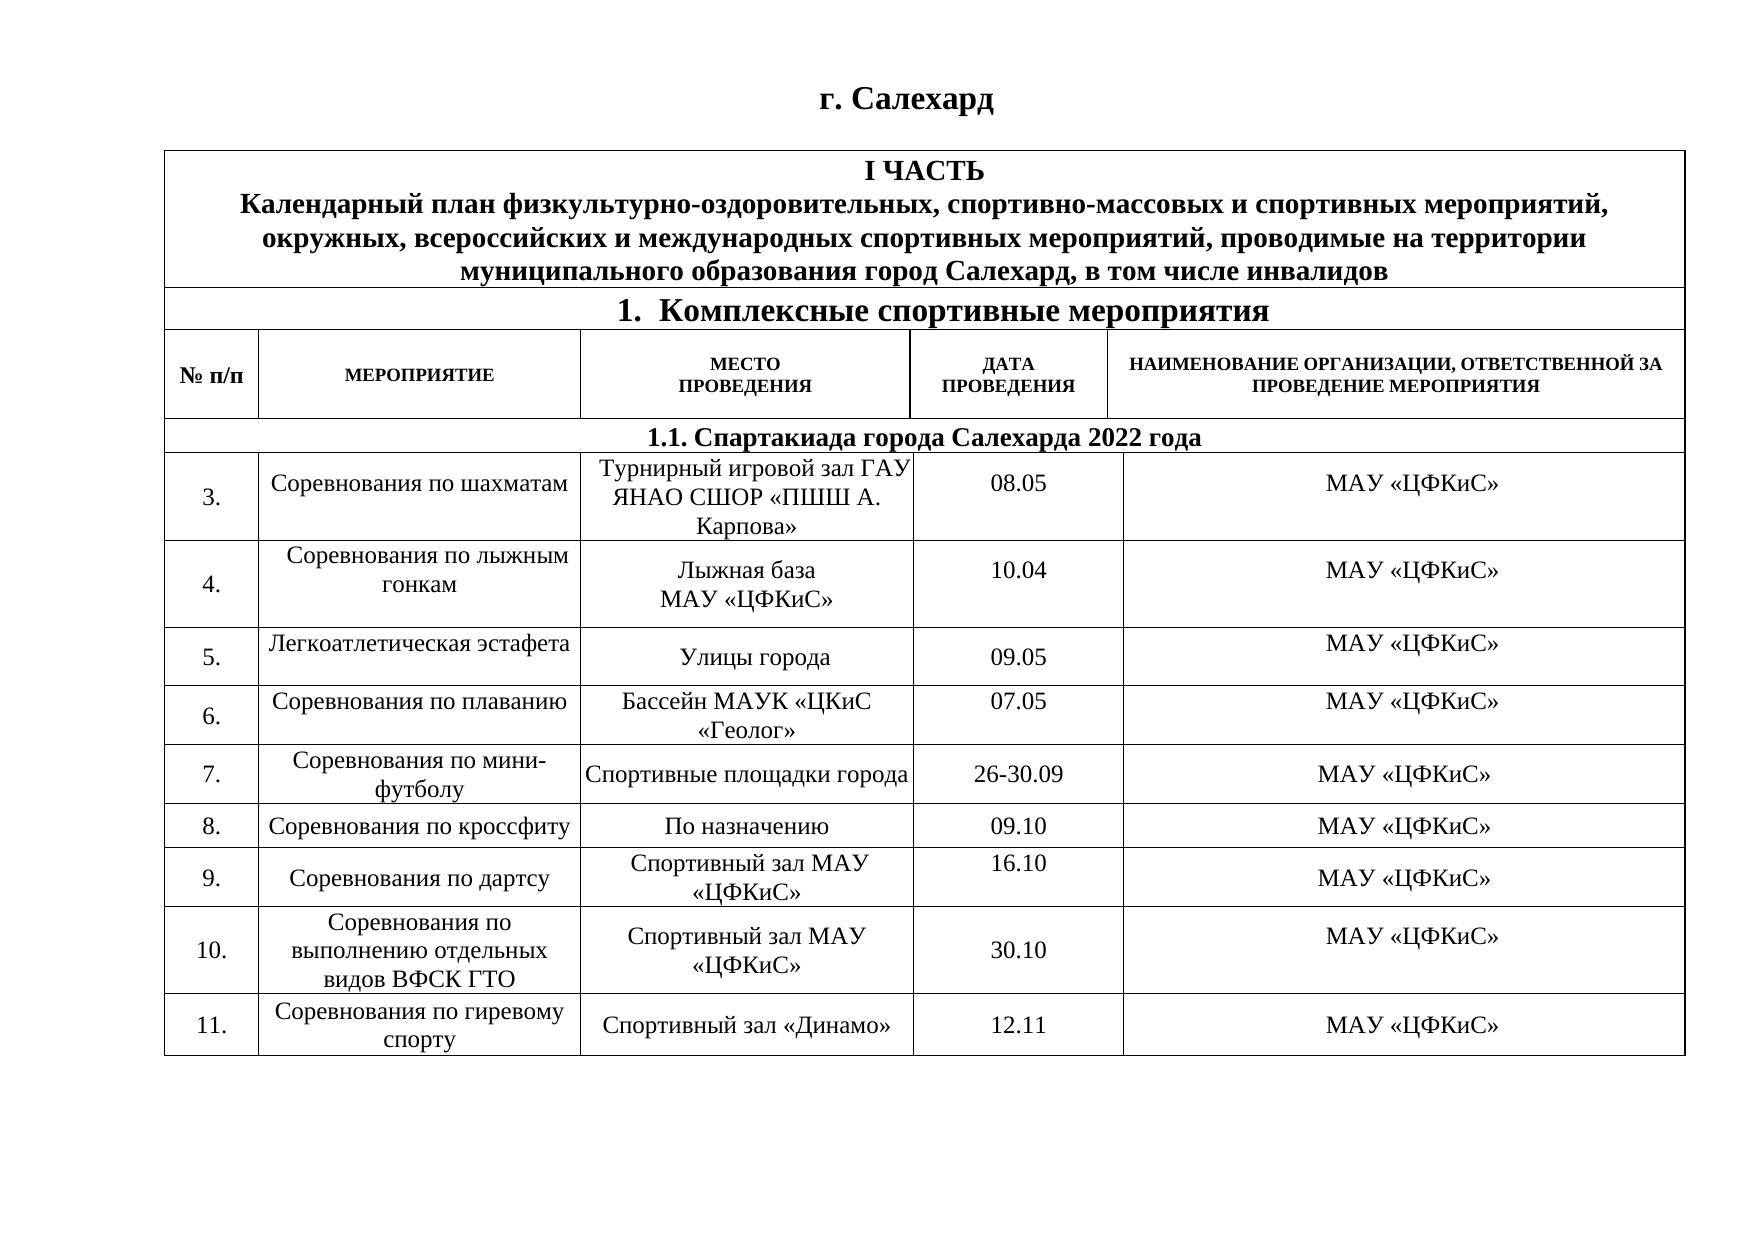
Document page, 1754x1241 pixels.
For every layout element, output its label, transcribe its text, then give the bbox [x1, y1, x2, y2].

table_cell № п/п [165, 330, 258, 418]
table_header I ЧАСТЬ Календарный план физкультурно-оздоровительных, спортивно-массовых и спортивных мероприятий, окружных, всероссийских и международных спортивных мероприятий, проводимые на территории муниципального образования город Салехард, в том числе инвалидов [165, 151, 1684, 287]
table_cell Лыжная база МАУ «ЦФКиС» [581, 541, 913, 627]
table_cell МАУ «ЦФКиС» [1124, 453, 1684, 539]
table_cell 7. [165, 745, 258, 802]
table_cell 30.10 [914, 907, 1123, 993]
table_cell МЕРОПРИЯТИЕ [259, 330, 580, 418]
table_cell Спартакиада города Салехарда 2022 года [165, 419, 1684, 452]
table_cell Спортивный зал МАУ «ЦФКиС» [581, 848, 913, 906]
table_cell 3. [165, 453, 258, 539]
table_cell Соревнования по дартсу [259, 848, 580, 906]
table_cell По назначению [581, 804, 913, 847]
table_cell МАУ «ЦФКиС» [1124, 994, 1684, 1055]
table_cell Соревнования по лыжным гонкам [259, 541, 580, 627]
table_cell Соревнования по выполнению отдельных видов ВФСК ГТО [259, 907, 580, 993]
table_cell МАУ «ЦФКиС» [1124, 745, 1684, 802]
table_cell НАИМЕНОВАНИЕ ОРГАНИЗАЦИИ, ОТВЕТСТВЕННОЙ ЗА ПРОВЕДЕНИЕ МЕРОПРИЯТИЯ [1108, 330, 1684, 418]
table_cell 5. [165, 628, 258, 685]
table_cell 16.10 [914, 848, 1123, 906]
table_cell МАУ «ЦФКиС» [1124, 848, 1684, 906]
table_cell 26-30.09 [914, 745, 1123, 802]
table_cell Соревнования по гиревому спорту [259, 994, 580, 1055]
table_cell Соревнования по плаванию [259, 686, 580, 744]
table_cell 10. [165, 907, 258, 993]
table_cell МАУ «ЦФКиС» [1124, 804, 1684, 847]
table_cell Спортивный зал МАУ «ЦФКиС» [581, 907, 913, 993]
table_cell 09.05 [914, 628, 1123, 685]
table_cell Бассейн МАУК «ЦКиС «Геолог» [581, 686, 913, 744]
table_cell Спортивный зал «Динамо» [581, 994, 913, 1055]
table_cell 07.05 [914, 686, 1123, 744]
table_cell 09.10 [914, 804, 1123, 847]
table_cell 6. [165, 686, 258, 744]
table_cell ДАТА ПРОВЕДЕНИЯ [911, 330, 1107, 418]
table_cell МЕСТО ПРОВЕДЕНИЯ [581, 330, 909, 418]
table_cell МАУ «ЦФКиС» [1124, 907, 1684, 993]
table_cell Соревнования по кроссфиту [259, 804, 580, 847]
table_cell 4. [165, 541, 258, 627]
table_cell 9. [165, 848, 258, 906]
table_cell МАУ «ЦФКиС» [1124, 541, 1684, 627]
table_cell 08.05 [914, 453, 1123, 539]
table_cell Спортивные площадки города [581, 745, 913, 802]
table_cell Соревнования по мини-футболу [259, 745, 580, 802]
table_cell 10.04 [914, 541, 1123, 627]
table_cell МАУ «ЦФКиС» [1124, 628, 1684, 685]
table_cell Легкоатлетическая эстафета [259, 628, 580, 685]
table_cell 8. [165, 804, 258, 847]
table_cell Соревнования по шахматам [259, 453, 580, 539]
table_cell 12.11 [914, 994, 1123, 1055]
table_cell 11. [165, 994, 258, 1055]
table_cell Улицы города [581, 628, 913, 685]
table_cell МАУ «ЦФКиС» [1124, 686, 1684, 744]
table_cell Турнирный игровой зал ГАУ ЯНАО СШОР «ПШШ А. Карпова» [581, 453, 913, 539]
table_cell Комплексные спортивные мероприятия [165, 288, 1684, 328]
text г. Салехард [148, 78, 1665, 116]
